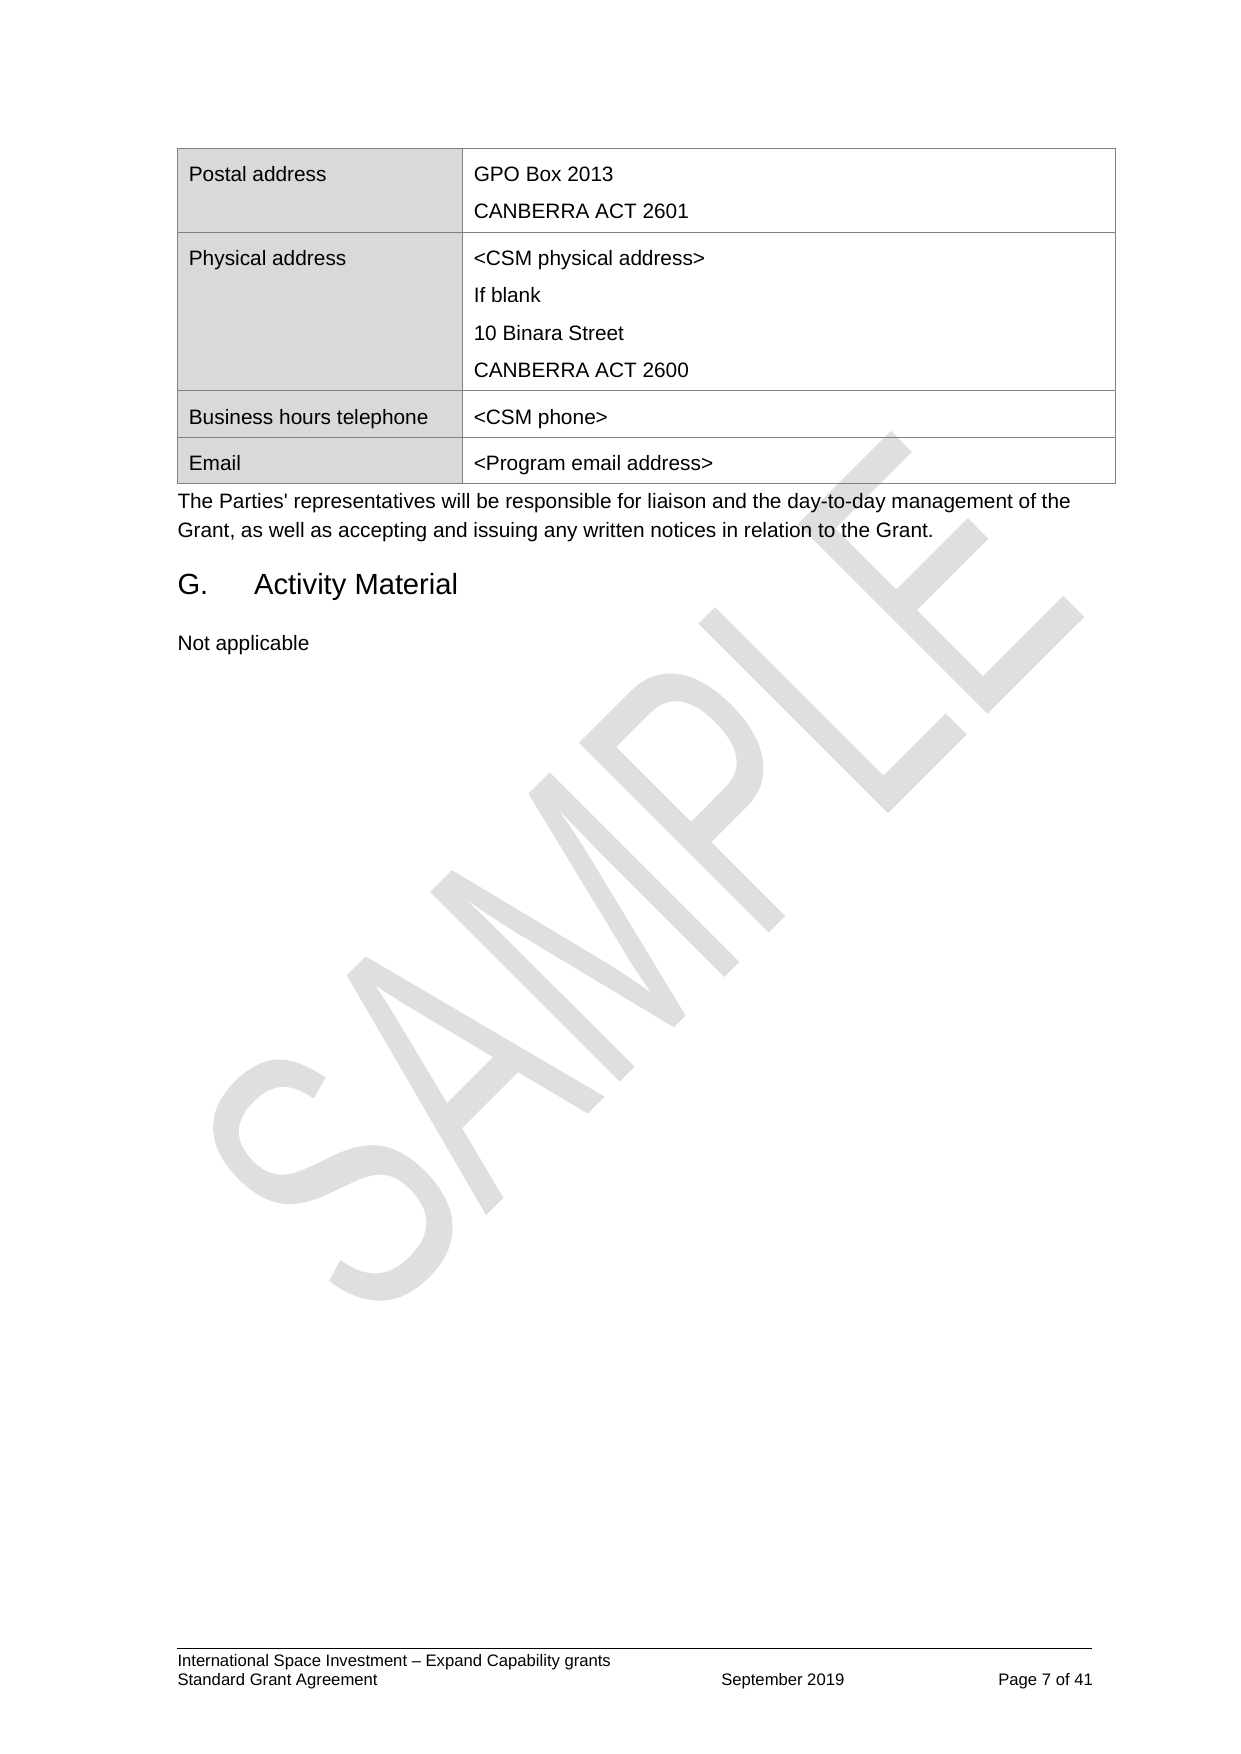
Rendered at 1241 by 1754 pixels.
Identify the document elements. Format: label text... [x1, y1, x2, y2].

subtitle Activity Material [177, 567, 1092, 601]
table_cell GPO Box 2013 CANBERRA ACT 2601 [463, 149, 1115, 232]
table_cell Email [178, 438, 462, 483]
table_cell Postal address [178, 149, 462, 232]
table_cell <Program email address> [463, 438, 1115, 483]
table_cell <CSM phone> [463, 391, 1115, 437]
table_cell <CSM physical address> If blank 10 Binara Street CANBERRA ACT 2600 [463, 233, 1115, 390]
text Not applicable [177, 626, 1092, 655]
text The Parties' representatives will be responsible for liaison and the day-to-day management of the Grant, as well as accepting and issuing any written notices in relation to the Grant. [177, 484, 1092, 542]
table_cell Business hours telephone [178, 391, 462, 437]
table_cell Physical address [178, 233, 462, 390]
